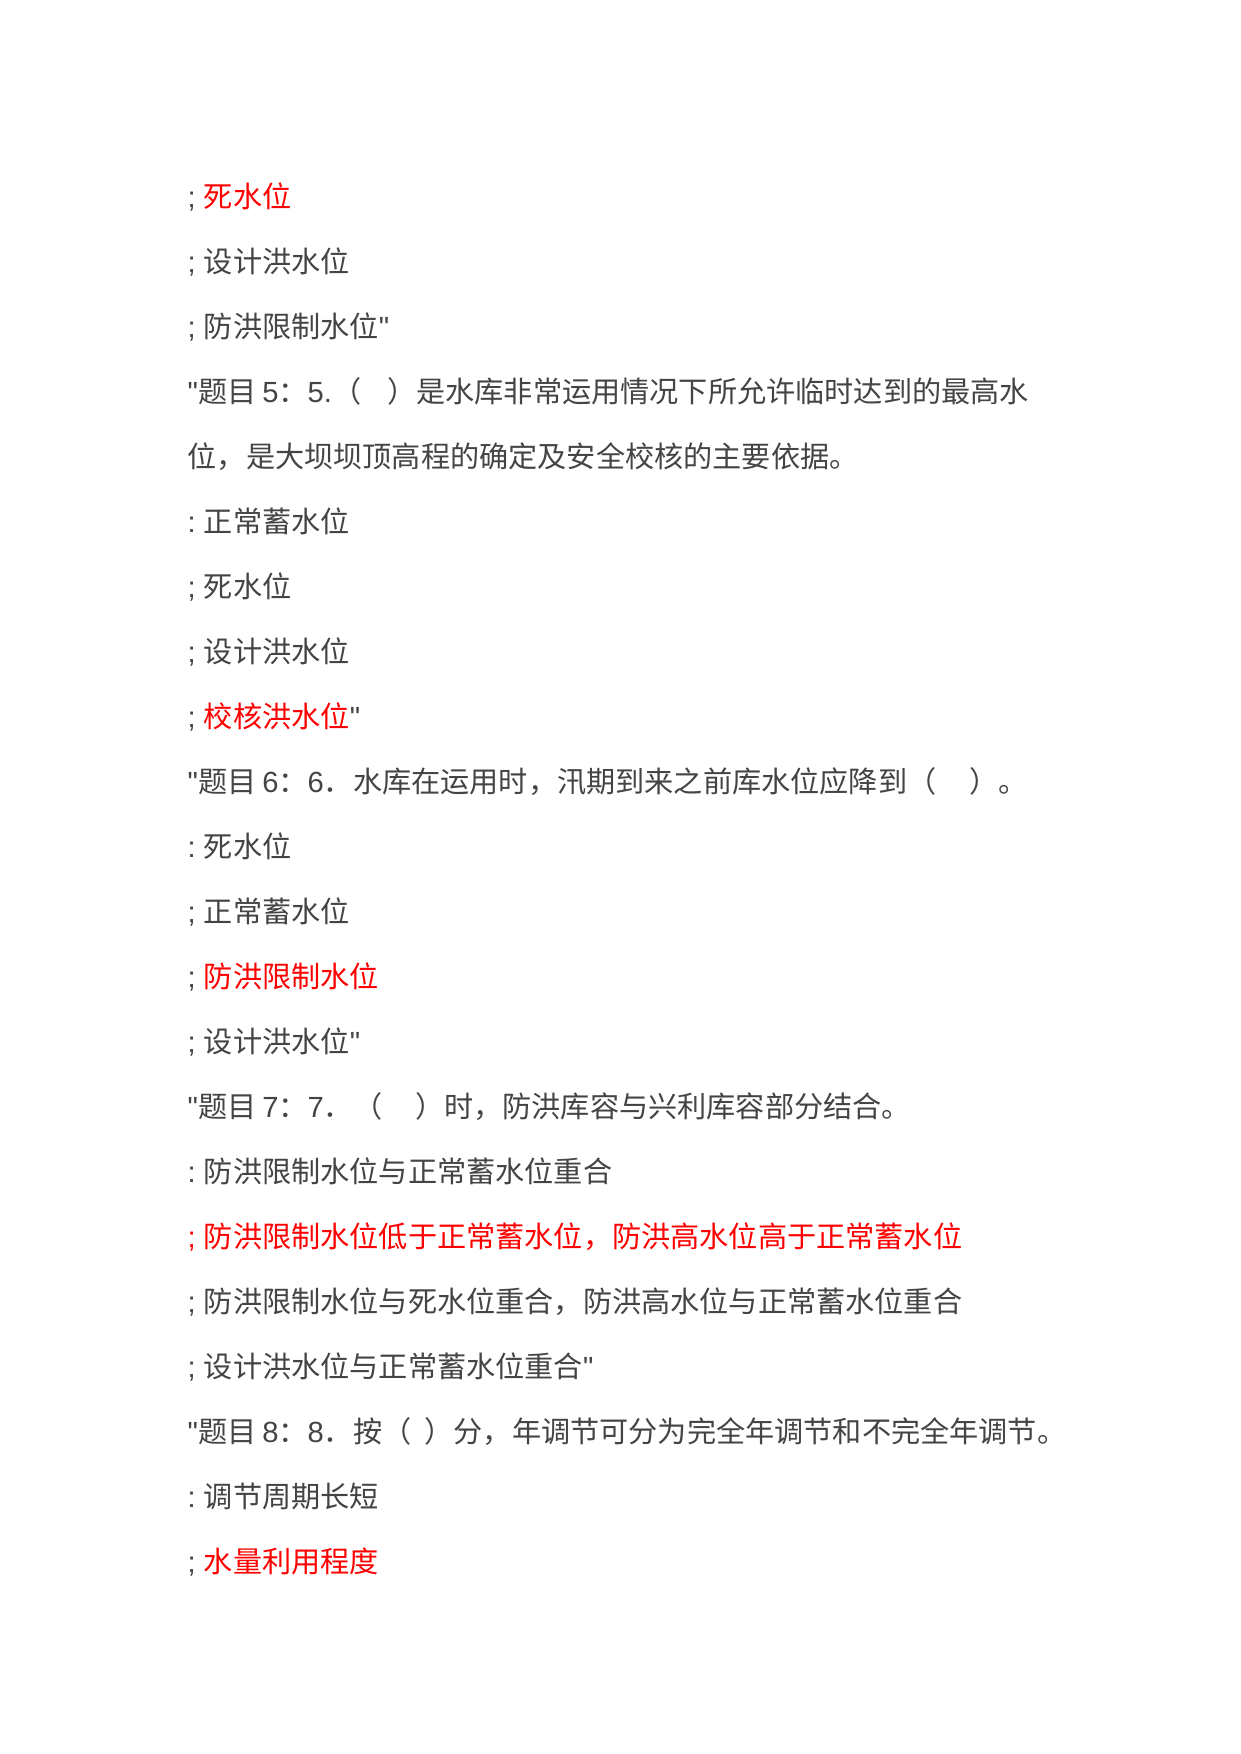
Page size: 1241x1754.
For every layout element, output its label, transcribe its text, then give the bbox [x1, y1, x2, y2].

text ; 校核洪水位" [187, 682, 1053, 747]
text "题目8：8．按（ ）分，年调节可分为完全年调节和不完全年调节。 [187, 1397, 1053, 1462]
text ; 设计洪水位 [187, 617, 1053, 682]
text ; 防洪限制水位 [187, 942, 1053, 1007]
text ; 正常蓄水位 [187, 877, 1053, 942]
text ; 防洪限制水位低于正常蓄水位，防洪高水位高于正常蓄水位 [187, 1202, 1053, 1267]
text "题目7：7．（ ）时，防洪库容与兴利库容部分结合。 [187, 1072, 1053, 1137]
text ; 防洪限制水位与死水位重合，防洪高水位与正常蓄水位重合 [187, 1267, 1053, 1332]
text : 死水位 [187, 812, 1053, 877]
text : 正常蓄水位 [187, 487, 1053, 552]
text "题目6：6．水库在运用时，汛期到来之前库水位应降到（ ）。 [187, 747, 1053, 812]
text ; 设计洪水位与正常蓄水位重合" [187, 1332, 1053, 1397]
text ; 水量利用程度 [187, 1527, 1053, 1592]
text ; 死水位 [187, 552, 1053, 617]
text ; 防洪限制水位" [187, 292, 1053, 357]
text : 防洪限制水位与正常蓄水位重合 [187, 1137, 1053, 1202]
text : 调节周期长短 [187, 1462, 1053, 1527]
text ; 死水位 [187, 162, 1053, 227]
text ; 设计洪水位 [187, 227, 1053, 292]
text ; 设计洪水位" [187, 1007, 1053, 1072]
text "题目5：5.（ ）是水库非常运用情况下所允许临时达到的最高水位，是大坝坝顶高程的确定及安全校核的主要依据。 [187, 357, 1053, 487]
